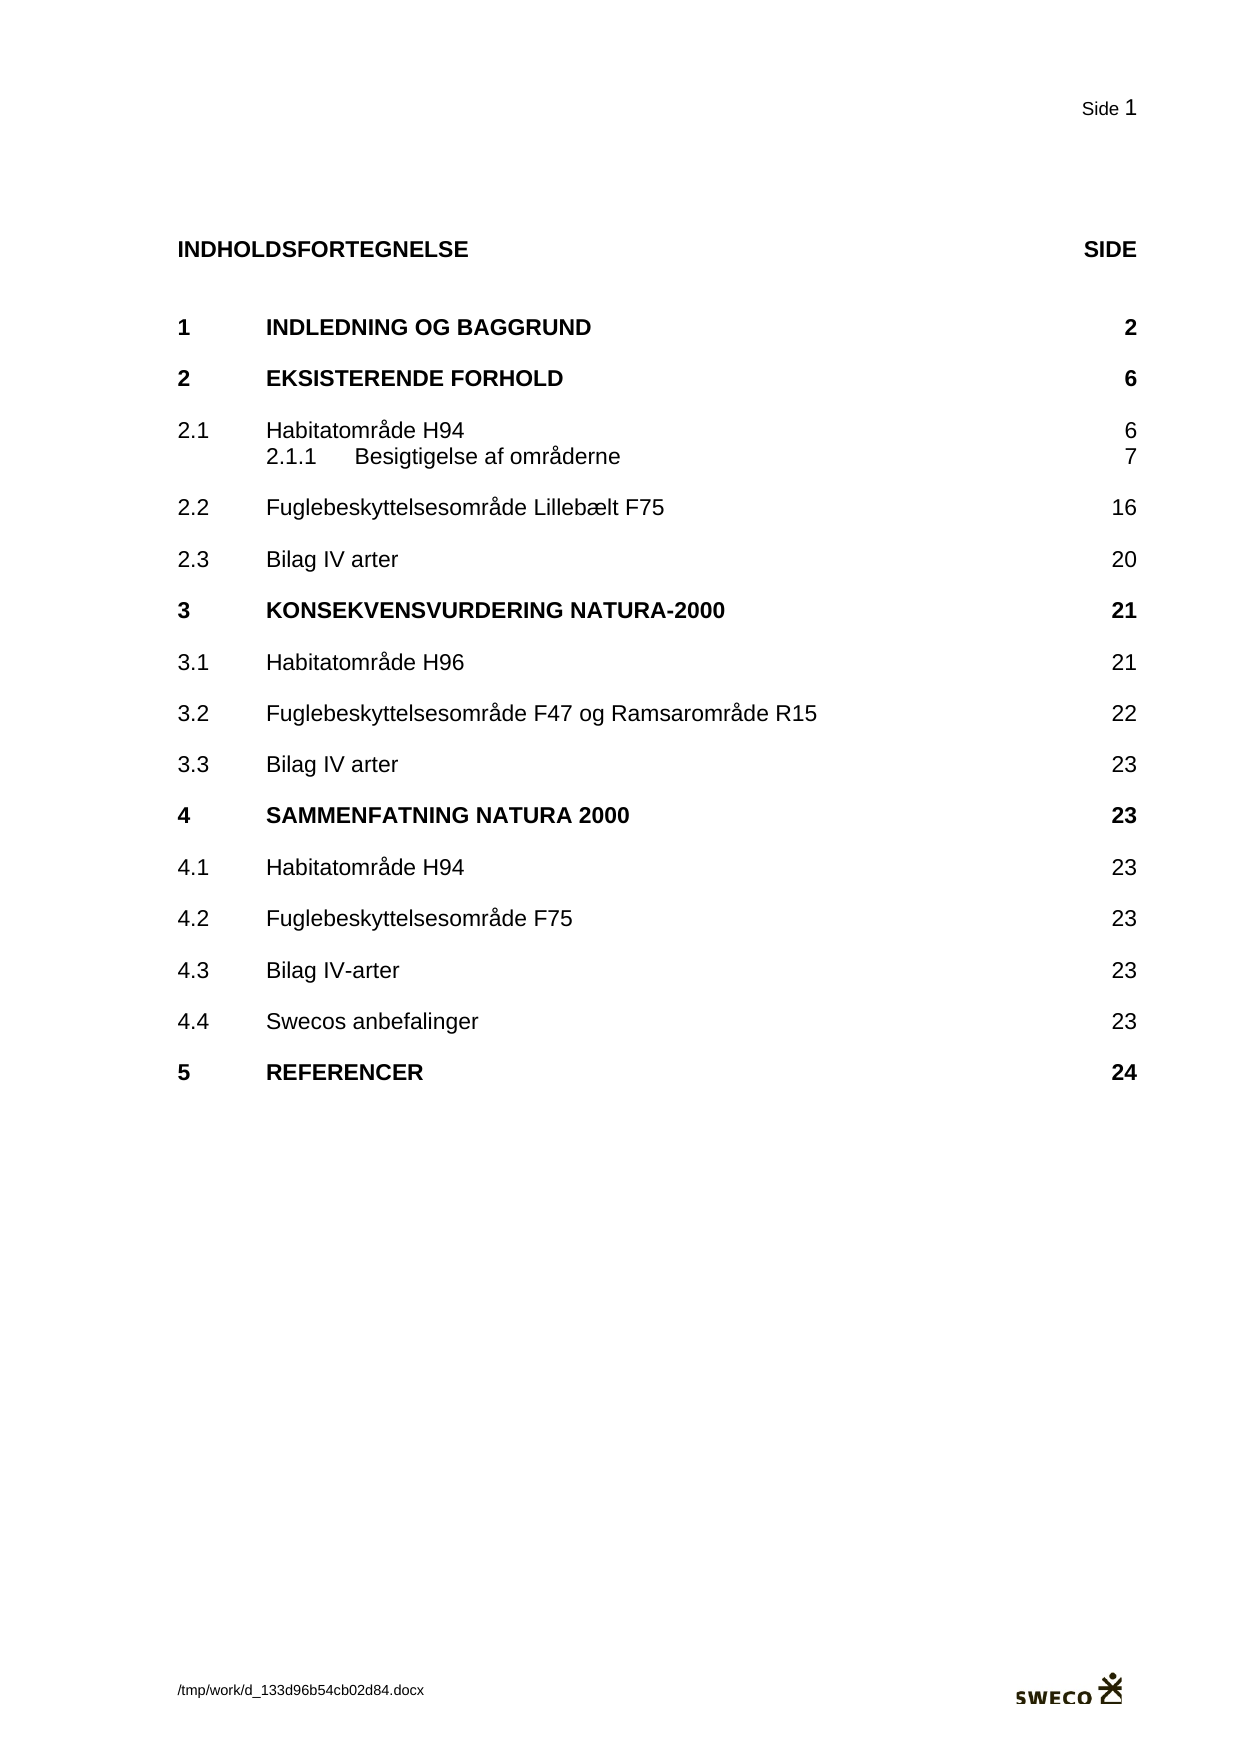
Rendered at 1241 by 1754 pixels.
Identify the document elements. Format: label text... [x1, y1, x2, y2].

text 4.4 Swecos anbefalinger 23 [177, 1008, 1137, 1034]
picture [1015, 1672, 1122, 1704]
text 3.1 Habitatområde H96 21 [177, 648, 1137, 675]
text 4 Sammenfatning Natura 2000 23 [177, 802, 1137, 829]
text 3.3 Bilag IV arter 23 [177, 751, 1137, 777]
text 4.2 Fuglebeskyttelsesområde F75 23 [177, 905, 1137, 932]
text 1 Indledning og baggrund 2 [177, 314, 1137, 340]
text 3.2 Fuglebeskyttelsesområde F47 og Ramsarområde R15 22 [177, 700, 1137, 726]
text 2 Eksisterende forhold 6 [177, 365, 1137, 392]
text 5 Referencer 24 [177, 1059, 1137, 1086]
text Indholdsfortegnelse Side [177, 236, 1137, 263]
text 2.1.1 Besigtigelse af områderne 7 [266, 443, 1137, 469]
text 3 Konsekvensvurdering Natura-2000 21 [177, 597, 1137, 623]
text 2.2 Fuglebeskyttelsesområde Lillebælt F75 16 [177, 494, 1137, 521]
text 2.1 Habitatområde H94 6 [177, 417, 1137, 443]
text 2.3 Bilag IV arter 20 [177, 546, 1137, 572]
text 4.1 Habitatområde H94 23 [177, 854, 1137, 880]
text 4.3 Bilag IV-arter 23 [177, 957, 1137, 983]
